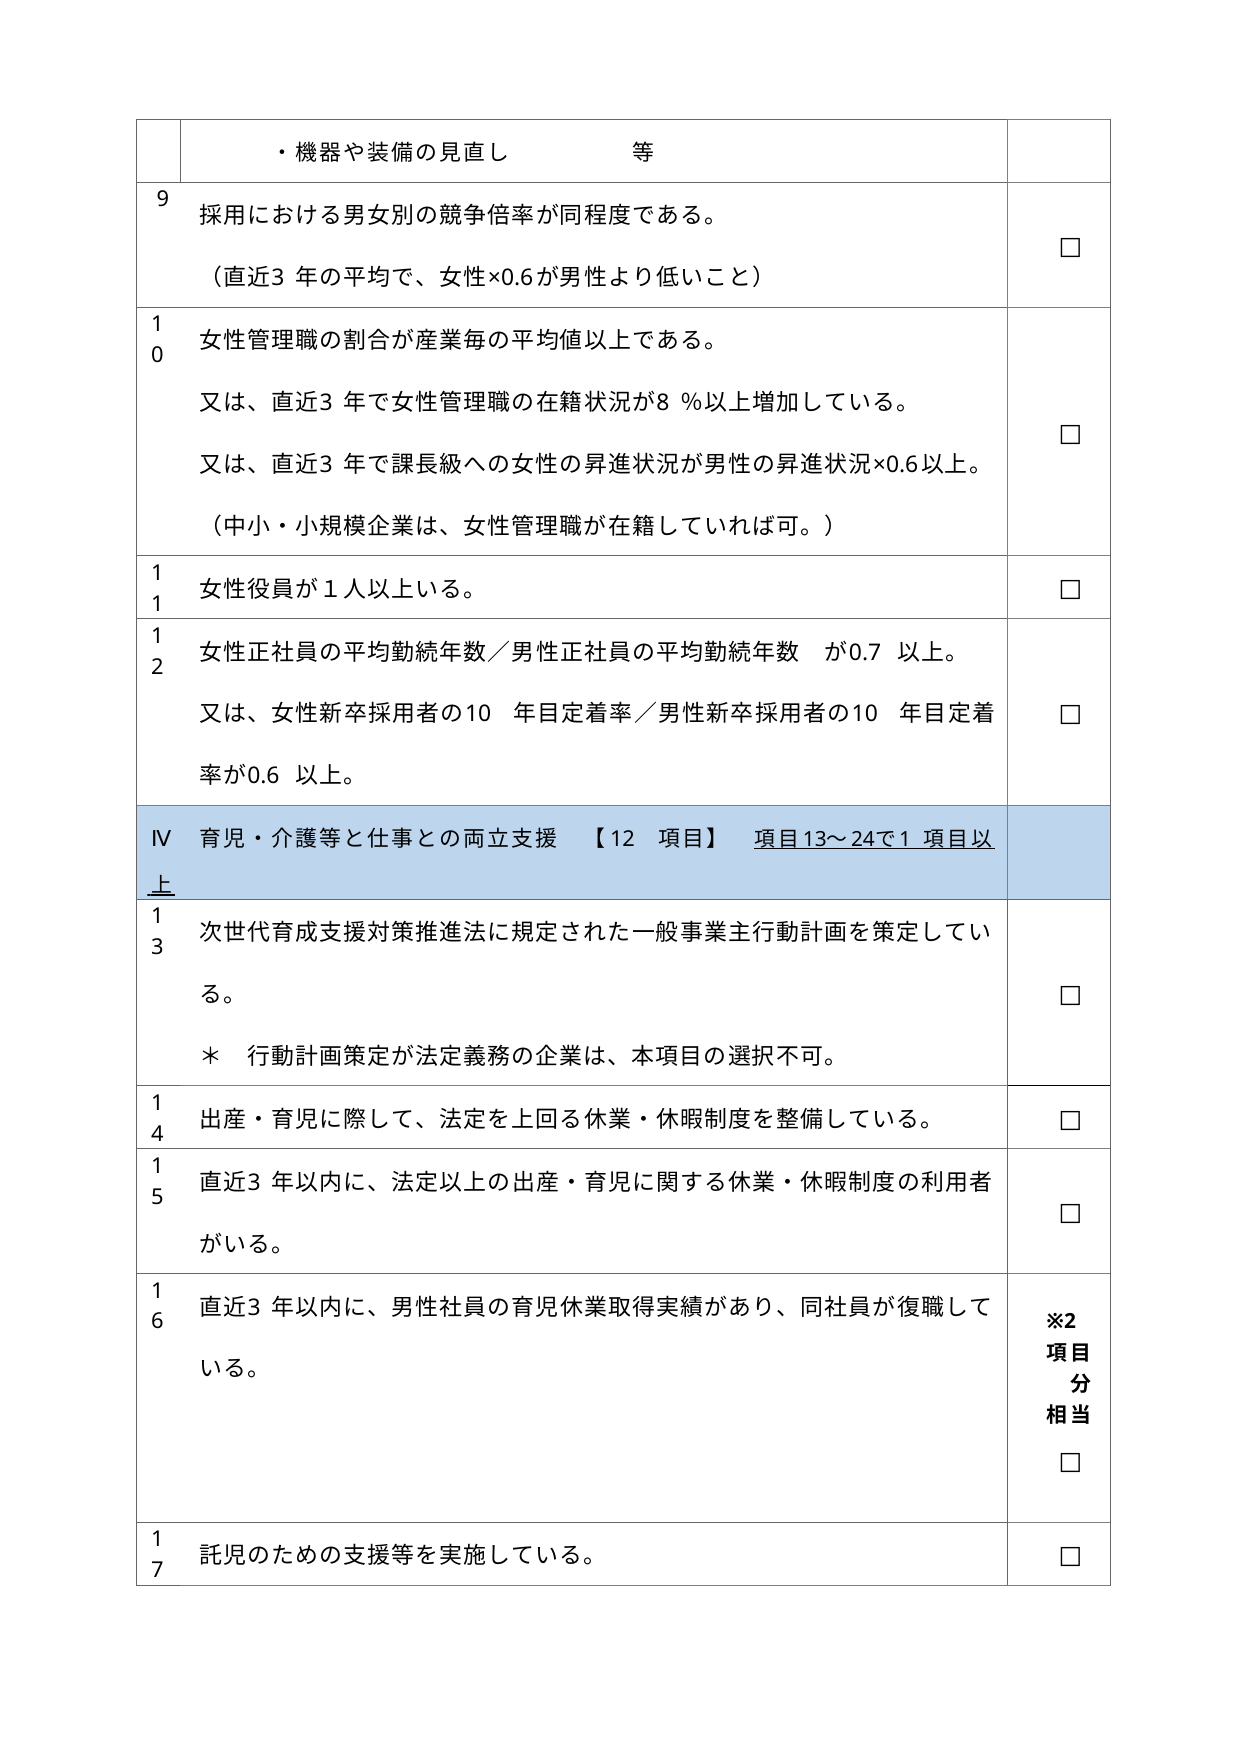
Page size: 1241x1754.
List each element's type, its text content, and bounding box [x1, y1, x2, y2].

table_cell 8 [137, 120, 180, 182]
table_cell 10 [137, 308, 180, 555]
table_cell □ [1008, 1086, 1110, 1148]
table_cell 女性正社員の平均勤続年数／男性正社員の平均勤続年数 が0.7以上。 又は、女性新卒採用者の10年目定着率／男性新卒採用者の10年目定着率が0.6以上。 [180, 619, 1007, 805]
table_cell 直近3年以内に、男性社員の育児休業取得実績があり、同社員が復職している。 [180, 1274, 1007, 1522]
table_cell □ [1008, 900, 1110, 1085]
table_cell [181, 120, 1007, 182]
table_cell Ⅳ 育児・介護等と仕事との両立支援 【12項目】 項目13～24で1項目以上 [137, 806, 1007, 899]
table_cell 16 [137, 1274, 180, 1522]
table_cell 11 [137, 556, 180, 618]
table_cell □ [1008, 308, 1110, 555]
table_cell 女性役員が１人以上いる。 [180, 556, 1007, 618]
table_cell □ [1008, 1523, 1110, 1584]
table_cell [1008, 806, 1110, 899]
table_cell 12 [137, 619, 180, 805]
table_cell ※2項目 分相当 □ [1008, 1274, 1110, 1522]
table_cell 14 [137, 1086, 180, 1148]
table_cell □ [1008, 619, 1110, 805]
table_cell 17 [137, 1523, 180, 1584]
table_cell 女性管理職の割合が産業毎の平均値以上である。 又は、直近3年で女性管理職の在籍状況が8％以上増加している。 又は、直近3年で課長級への女性の昇進状況が男性の昇進状況×0.6以上。 （中小・小規模企業は、女性管理職が在籍していれば可。） [180, 308, 1007, 555]
table_cell 15 [137, 1149, 180, 1273]
table_cell 次世代育成支援対策推進法に規定された一般事業主行動計画を策定している。 ＊ 行動計画策定が法定義務の企業は、本項目の選択不可。 [180, 900, 1007, 1085]
table_cell 13 [137, 900, 180, 1085]
table_cell □ [1008, 556, 1110, 618]
table_cell 9 [137, 183, 180, 307]
table_cell □ [1008, 120, 1110, 182]
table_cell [180, 1523, 1007, 1584]
table_cell 採用における男女別の競争倍率が同程度である。 （直近3年の平均で、女性×0.6が男性より低いこと） [180, 183, 1007, 307]
table_cell □ [1008, 183, 1110, 307]
table_cell 出産・育児に際して、法定を上回る休業・休暇制度を整備している。 [180, 1086, 1007, 1148]
table_cell 直近3年以内に、法定以上の出産・育児に関する休業・休暇制度の利用者がいる。 [180, 1149, 1007, 1273]
table_cell □ [1008, 1149, 1110, 1273]
